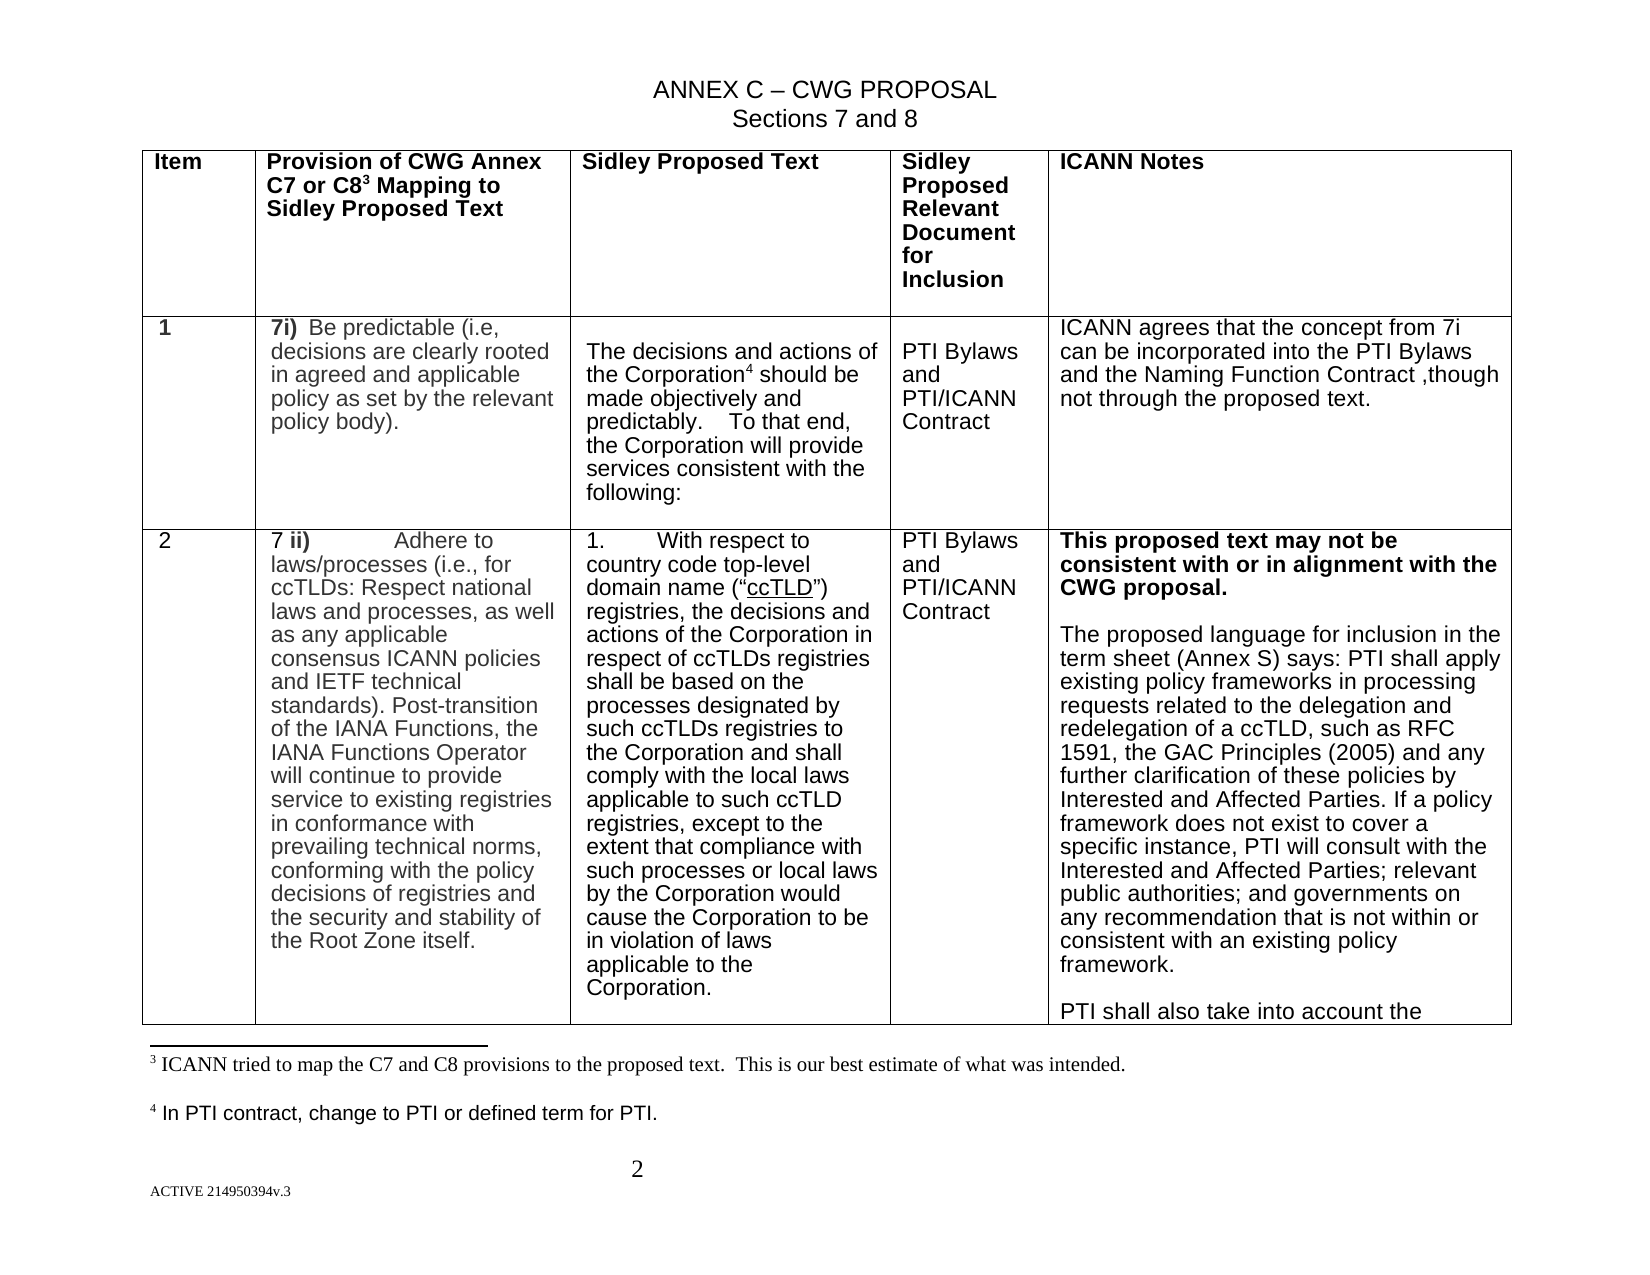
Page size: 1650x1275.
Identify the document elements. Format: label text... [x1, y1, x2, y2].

table_cell 2 [143, 530, 255, 1024]
table_cell The decisions and actions of the Corporation should be made objectively and predictably. To that end, the Corporation will provide services consistent with the following: [571, 317, 890, 529]
table_header Item [143, 151, 255, 316]
table_cell PTI Bylaws and PTI/ICANN Contract [891, 530, 1048, 1024]
table_cell ICANN agrees that the concept from 7i can be incorporated into the PTI Bylaws and the Naming Function Contract ,though not through the proposed text. [1049, 317, 1511, 529]
table_cell 7i) Be predictable (i.e, decisions are clearly rooted in agreed and applicable policy as set by the relevant policy body). [256, 317, 570, 529]
table_cell 1 [143, 317, 255, 529]
table_header Sidley Proposed Relevant Document for Inclusion [891, 151, 1048, 316]
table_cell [256, 530, 570, 1024]
table_header Sidley Proposed Text [571, 151, 890, 316]
table_cell PTI Bylaws and PTI/ICANN Contract [891, 317, 1048, 529]
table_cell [1049, 530, 1511, 1024]
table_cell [571, 530, 890, 1024]
table_header ICANN Notes [1049, 151, 1511, 316]
table_header Provision of CWG Annex C7 or C8 Mapping to Sidley Proposed Text [256, 151, 570, 316]
